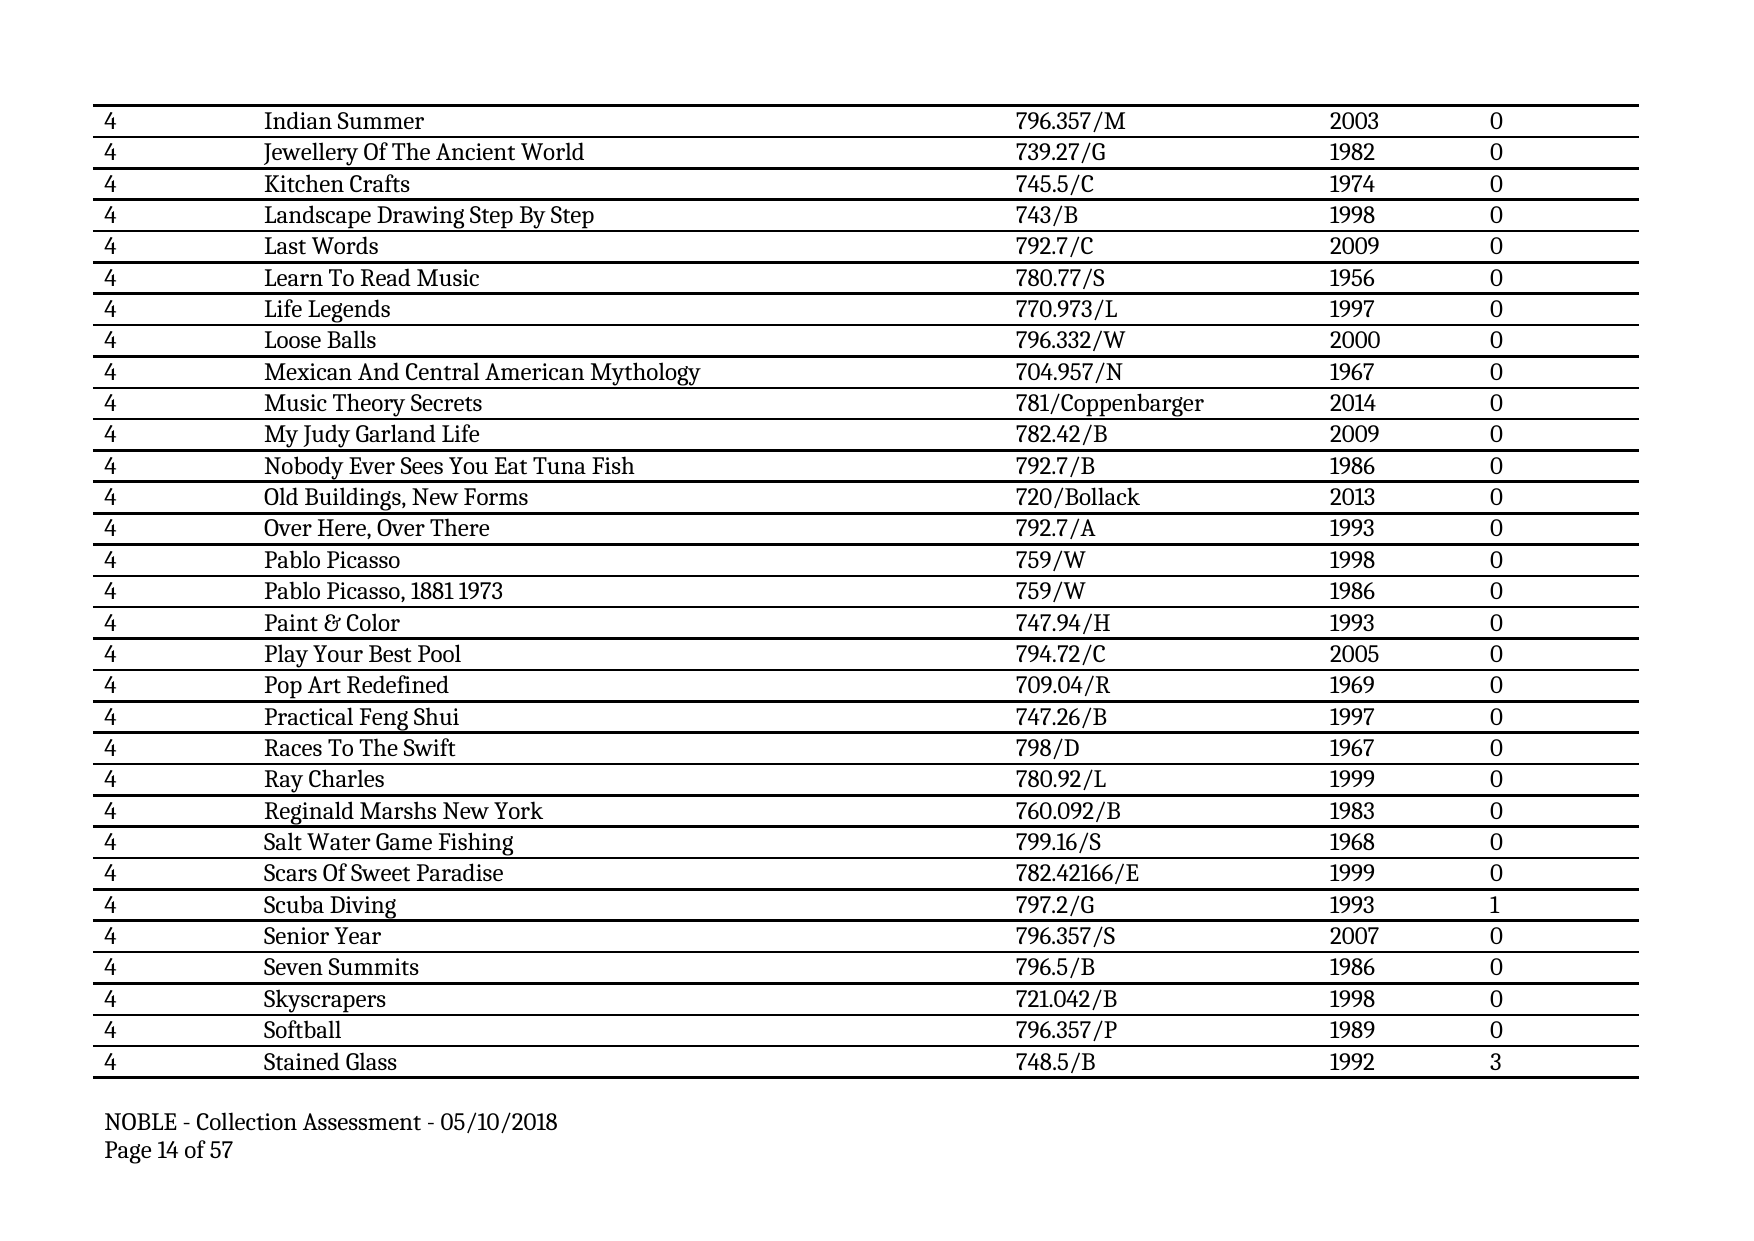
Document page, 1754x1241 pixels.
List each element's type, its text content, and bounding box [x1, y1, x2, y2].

table_cell 2005 [1319, 640, 1478, 668]
table_cell Landscape Drawing Step By Step [253, 201, 999, 229]
table_cell 1993 [1319, 891, 1478, 919]
table_cell 4 [93, 891, 253, 919]
table_cell 0 [1479, 107, 1638, 136]
table_cell 1983 [1319, 797, 1478, 825]
table_cell 0 [1479, 797, 1638, 825]
table_cell Paint & Color [253, 608, 999, 637]
table_cell 0 [1479, 608, 1638, 637]
table_cell 2009 [1319, 232, 1478, 261]
table_cell My Judy Garland Life [253, 420, 999, 449]
table_cell 0 [1479, 922, 1638, 951]
table_cell 0 [1479, 985, 1638, 1013]
table_cell Indian Summer [253, 107, 999, 136]
table_cell 4 [93, 1016, 253, 1045]
table_cell 720/Bollack [999, 483, 1319, 512]
table_cell 739.27/G [999, 138, 1319, 167]
table_cell Kitchen Crafts [253, 170, 999, 198]
table_cell 2007 [1319, 922, 1478, 951]
table_cell 796.5/B [999, 953, 1319, 982]
table_cell 4 [93, 922, 253, 951]
table_cell 2009 [1319, 420, 1478, 449]
table_cell 1998 [1319, 546, 1478, 574]
table_cell 4 [93, 953, 253, 982]
table_cell 0 [1479, 201, 1638, 229]
table_cell 1993 [1319, 608, 1478, 637]
table_cell 4 [93, 546, 253, 574]
table_cell 0 [1479, 452, 1638, 480]
table_cell 0 [1479, 703, 1638, 731]
table_cell 799.16/S [999, 828, 1319, 857]
table_cell Pablo Picasso, 1881 1973 [253, 577, 999, 606]
table_cell 0 [1479, 640, 1638, 668]
table_cell 792.7/C [999, 232, 1319, 261]
table_cell 4 [93, 828, 253, 857]
table_cell 748.5/B [999, 1047, 1319, 1076]
table_cell Jewellery Of The Ancient World [253, 138, 999, 167]
table_cell 0 [1479, 765, 1638, 794]
table_cell 2003 [1319, 107, 1478, 136]
table_cell 4 [93, 577, 253, 606]
table_cell 0 [1479, 138, 1638, 167]
table_cell 747.26/B [999, 703, 1319, 731]
table_cell 1982 [1319, 138, 1478, 167]
table_cell 1969 [1319, 671, 1478, 700]
table_cell 4 [93, 765, 253, 794]
table_cell 4 [93, 389, 253, 418]
table_cell 4 [93, 671, 253, 700]
table_cell 4 [93, 358, 253, 386]
table_cell 0 [1479, 264, 1638, 292]
table_cell 4 [93, 420, 253, 449]
table_cell 792.7/B [999, 452, 1319, 480]
table_cell 1967 [1319, 358, 1478, 386]
table_cell 4 [93, 703, 253, 731]
table_cell 780.77/S [999, 264, 1319, 292]
table_cell 4 [93, 264, 253, 292]
table_cell 4 [93, 797, 253, 825]
table_cell Senior Year [253, 922, 999, 951]
table_cell 4 [93, 326, 253, 355]
table_cell 1999 [1319, 859, 1478, 888]
table_cell 0 [1479, 420, 1638, 449]
table_cell 4 [93, 107, 253, 136]
table_cell 1997 [1319, 703, 1478, 731]
table_cell Pop Art Redefined [253, 671, 999, 700]
table_cell 4 [93, 859, 253, 888]
table_cell Ray Charles [253, 765, 999, 794]
table_cell 782.42/B [999, 420, 1319, 449]
table_cell Stained Glass [253, 1047, 999, 1076]
table_cell 781/Coppenbarger [999, 389, 1319, 418]
table_cell 4 [93, 608, 253, 637]
table_cell 792.7/A [999, 515, 1319, 543]
table_cell 0 [1479, 515, 1638, 543]
table_cell 0 [1479, 734, 1638, 763]
table_cell 0 [1479, 389, 1638, 418]
table_cell 4 [93, 640, 253, 668]
table_cell Life Legends [253, 295, 999, 324]
table_cell 1 [1479, 891, 1638, 919]
table_cell 2013 [1319, 483, 1478, 512]
table_cell 4 [93, 734, 253, 763]
table_cell 1989 [1319, 1016, 1478, 1045]
table_cell Softball [253, 1016, 999, 1045]
table_cell Pablo Picasso [253, 546, 999, 574]
table_cell 0 [1479, 546, 1638, 574]
table_cell 0 [1479, 295, 1638, 324]
table_cell 0 [1479, 828, 1638, 857]
table_cell 2000 [1319, 326, 1478, 355]
table_cell 759/W [999, 577, 1319, 606]
table_cell Scuba Diving [253, 891, 999, 919]
table_cell 0 [1479, 953, 1638, 982]
table_cell 721.042/B [999, 985, 1319, 1013]
table_cell 4 [93, 452, 253, 480]
table_cell 780.92/L [999, 765, 1319, 794]
table_cell Last Words [253, 232, 999, 261]
table_cell 4 [93, 985, 253, 1013]
table_cell 0 [1479, 671, 1638, 700]
table_cell Over Here, Over There [253, 515, 999, 543]
table_cell 759/W [999, 546, 1319, 574]
table_cell Nobody Ever Sees You Eat Tuna Fish [253, 452, 999, 480]
table_cell 704.957/N [999, 358, 1319, 386]
table_cell 0 [1479, 859, 1638, 888]
table_cell 3 [1479, 1047, 1638, 1076]
table_cell 4 [93, 295, 253, 324]
table_cell 0 [1479, 483, 1638, 512]
table_cell 0 [1479, 358, 1638, 386]
table_cell 0 [1479, 326, 1638, 355]
table_cell 1997 [1319, 295, 1478, 324]
table_cell 1998 [1319, 201, 1478, 229]
table_cell 1986 [1319, 577, 1478, 606]
table_cell Scars Of Sweet Paradise [253, 859, 999, 888]
table_cell Music Theory Secrets [253, 389, 999, 418]
table_cell 770.973/L [999, 295, 1319, 324]
table_cell 796.332/W [999, 326, 1319, 355]
table_cell 1998 [1319, 985, 1478, 1013]
table_cell 4 [93, 138, 253, 167]
table_cell Seven Summits [253, 953, 999, 982]
table_cell 1986 [1319, 452, 1478, 480]
table_cell 745.5/C [999, 170, 1319, 198]
table_cell 0 [1479, 232, 1638, 261]
table_cell 2014 [1319, 389, 1478, 418]
table_cell 709.04/R [999, 671, 1319, 700]
table_cell 4 [93, 515, 253, 543]
table_cell Reginald Marshs New York [253, 797, 999, 825]
table_cell 796.357/M [999, 107, 1319, 136]
table_cell 1968 [1319, 828, 1478, 857]
table_cell 1993 [1319, 515, 1478, 543]
table_cell 1956 [1319, 264, 1478, 292]
table_cell 798/D [999, 734, 1319, 763]
table_cell 0 [1479, 1016, 1638, 1045]
table_cell 4 [93, 232, 253, 261]
table_cell Old Buildings, New Forms [253, 483, 999, 512]
table_cell 4 [93, 201, 253, 229]
table_cell 1986 [1319, 953, 1478, 982]
table_cell Loose Balls [253, 326, 999, 355]
table_cell Races To The Swift [253, 734, 999, 763]
table_cell Salt Water Game Fishing [253, 828, 999, 857]
table_cell 794.72/C [999, 640, 1319, 668]
table_cell 1974 [1319, 170, 1478, 198]
table_cell 760.092/B [999, 797, 1319, 825]
table_cell 796.357/P [999, 1016, 1319, 1045]
table_cell 743/B [999, 201, 1319, 229]
table_cell Learn To Read Music [253, 264, 999, 292]
table_cell 0 [1479, 577, 1638, 606]
table_cell Play Your Best Pool [253, 640, 999, 668]
table_cell Mexican And Central American Mythology [253, 358, 999, 386]
table_cell 1967 [1319, 734, 1478, 763]
table_cell 4 [93, 170, 253, 198]
table_cell 1999 [1319, 765, 1478, 794]
table_cell Skyscrapers [253, 985, 999, 1013]
table_cell 1992 [1319, 1047, 1478, 1076]
table_cell 796.357/S [999, 922, 1319, 951]
table_cell 782.42166/E [999, 859, 1319, 888]
table_cell 0 [1479, 170, 1638, 198]
table_cell 797.2/G [999, 891, 1319, 919]
table_cell 4 [93, 483, 253, 512]
table_cell Practical Feng Shui [253, 703, 999, 731]
table_cell 4 [93, 1047, 253, 1076]
table_cell 747.94/H [999, 608, 1319, 637]
